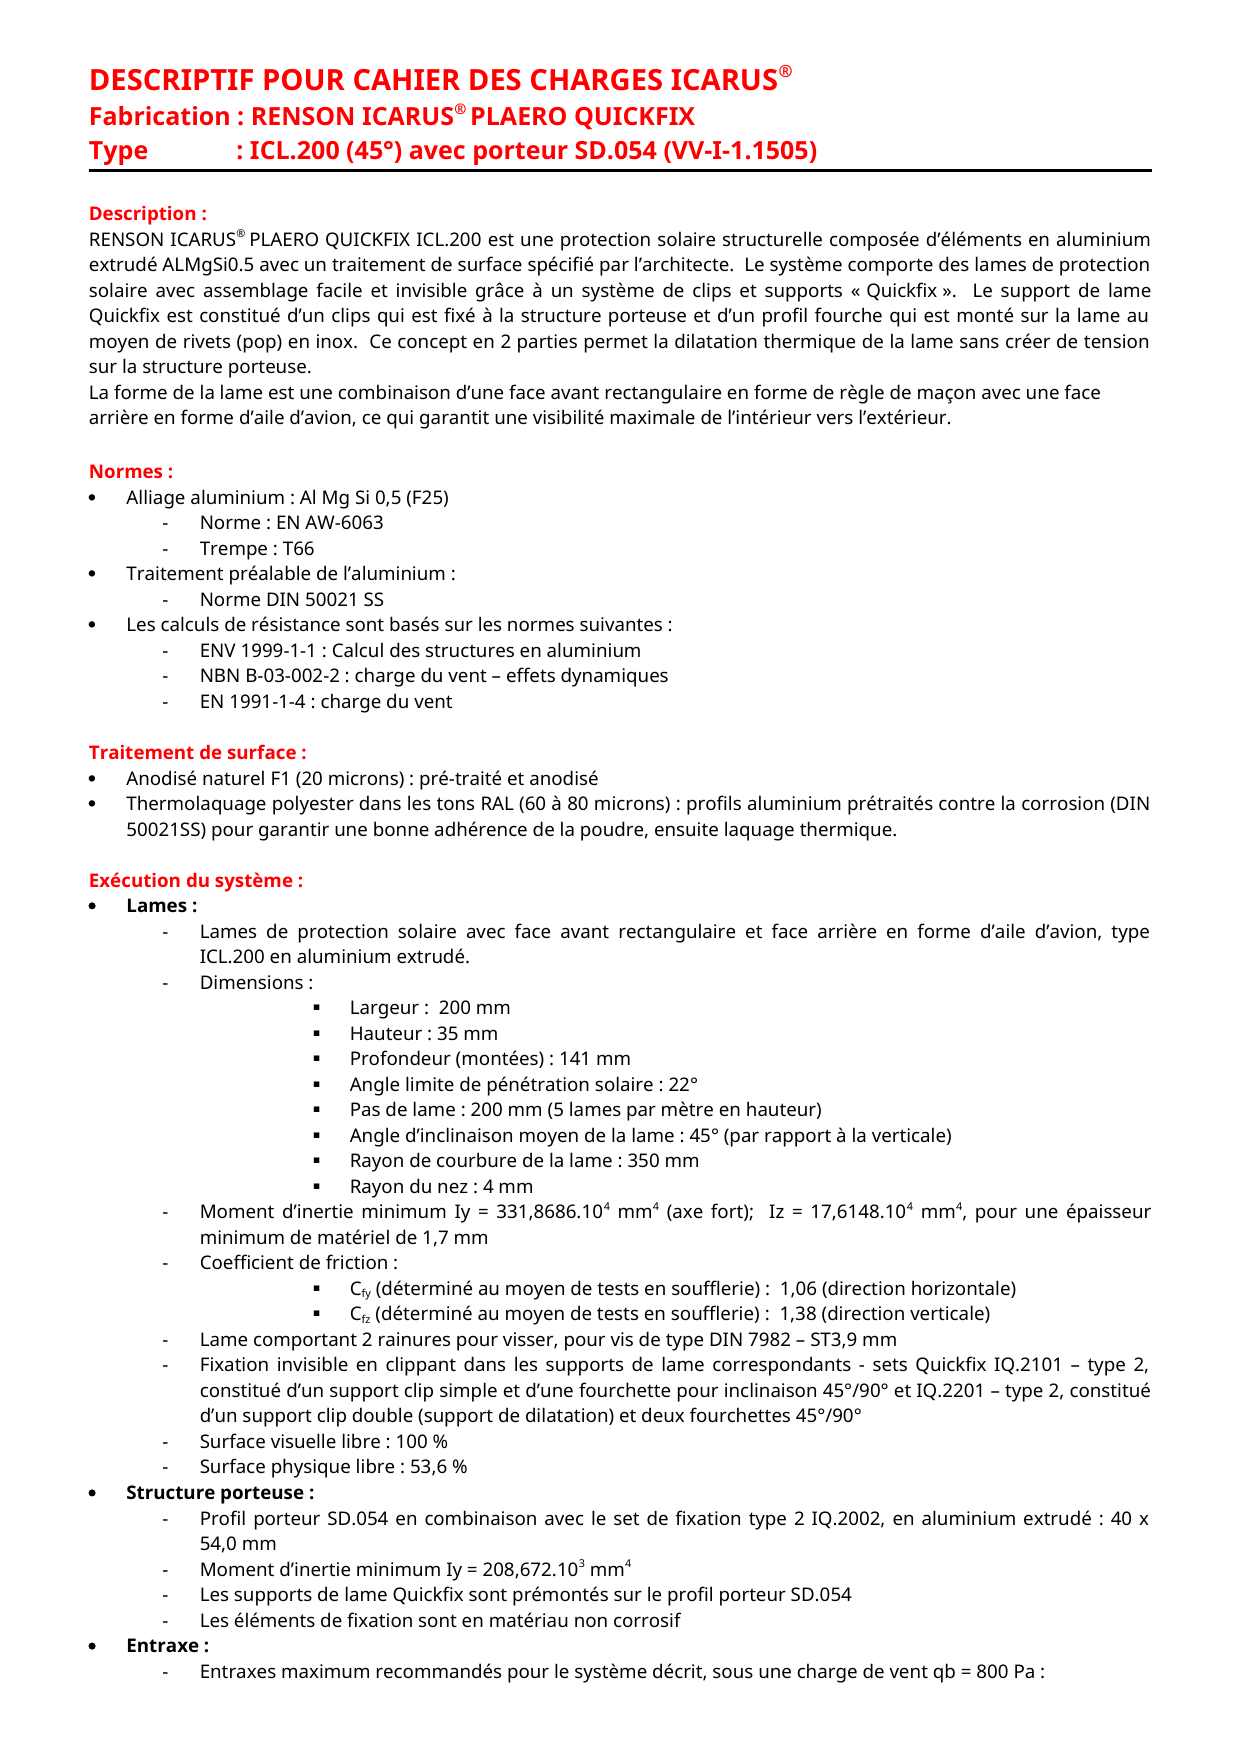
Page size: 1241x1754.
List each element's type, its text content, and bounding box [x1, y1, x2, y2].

list Les calculs de résistance sont basés sur les normes suivantes : [89, 612, 1152, 637]
list Profondeur (montées) : 141 mm [312, 1046, 1152, 1071]
list Moment d’inertie minimum Iy = 208,672.103 mm4 [162, 1556, 1152, 1581]
list Entraxes maximum recommandés pour le système décrit, sous une charge de vent qb = 800 Pa : [162, 1658, 1152, 1683]
list Les supports de lame Quickfix sont prémontés sur le profil porteur SD.054 [162, 1581, 1152, 1607]
list Norme DIN 50021 SS [162, 586, 1152, 612]
list Rayon du nez : 4 mm [312, 1173, 1152, 1199]
list Thermolaquage polyester dans les tons RAL (60 à 80 microns) : profils aluminium prétraités contre la corrosion (DIN 50021SS) pour garantir une bonne adhérence de la poudre, ensuite laquage thermique. [89, 790, 1152, 841]
list Anodisé naturel F1 (20 microns) : pré-traité et anodisé [89, 765, 1152, 790]
list Lames de protection solaire avec face avant rectangulaire et face arrière en forme d’aile d’avion, type ICL.200 en aluminium extrudé. [162, 918, 1152, 969]
text DESCRIPTIF POUR CAHIER DES CHARGES ICARUS® [89, 59, 1152, 99]
text Fabrication : RENSON ICARUS® PLAERO QUICKFIX [89, 99, 1152, 133]
list ENV 1999-1-1 : Calcul des structures en aluminium [162, 637, 1152, 663]
text Type : ICL.200 (45°) avec porteur SD.054 (VV-I-1.1505) [89, 133, 1152, 169]
list Entraxe : [89, 1632, 1152, 1658]
list Surface visuelle libre : 100 % [162, 1428, 1152, 1454]
text RENSON ICARUS® PLAERO QUICKFIX ICL.200 est une protection solaire structurelle composée d’éléments en aluminium extrudé ALMgSi0.5 avec un traitement de surface spécifié par l’architecte. Le système comporte des lames de protection solaire avec assemblage facile et invisible grâce à un système de clips et supports « Quickfix ». Le support de lame Quickfix est constitué d’un clips qui est fixé à la structure porteuse et d’un profil fourche qui est monté sur la lame au moyen de rivets (pop) en inox. Ce concept en 2 parties permet la dilatation thermique de la lame sans créer de tension sur la structure porteuse. [89, 226, 1152, 379]
list Hauteur : 35 mm [312, 1020, 1152, 1046]
list Pas de lame : 200 mm (5 lames par mètre en hauteur) [312, 1097, 1152, 1122]
list Rayon de courbure de la lame : 350 mm [312, 1148, 1152, 1173]
list Trempe : T66 [162, 535, 1152, 561]
text La forme de la lame est une combinaison d’une face avant rectangulaire en forme de règle de maçon avec une face arrière en forme d’aile d’avion, ce qui garantit une visibilité maximale de l’intérieur vers l’extérieur. [89, 379, 1152, 458]
text Exécution du système : [89, 867, 1152, 892]
list Dimensions : [162, 969, 1152, 994]
list Largeur : 200 mm [312, 994, 1152, 1020]
list Structure porteuse : [89, 1479, 1152, 1505]
list Lame comportant 2 rainures pour visser, pour vis de type DIN 7982 – ST3,9 mm [162, 1326, 1152, 1352]
list Moment d’inertie minimum Iy = 331,8686.104 mm4 (axe fort); Iz = 17,6148.104 mm4, pour une épaisseur minimum de matériel de 1,7 mm [162, 1199, 1152, 1250]
list Angle limite de pénétration solaire : 22° [312, 1071, 1152, 1097]
list Fixation invisible en clippant dans les supports de lame correspondants - sets Quickfix IQ.2101 – type 2, constitué d’un support clip simple et d’une fourchette pour inclinaison 45°/90° et IQ.2201 – type 2, constitué d’un support clip double (support de dilatation) et deux fourchettes 45°/90° [162, 1352, 1152, 1428]
text Description : [89, 201, 1152, 226]
list Cfy (déterminé au moyen de tests en soufflerie) : 1,06 (direction horizontale) [312, 1275, 1152, 1301]
list Cfz (déterminé au moyen de tests en soufflerie) : 1,38 (direction verticale) [312, 1301, 1152, 1326]
list Surface physique libre : 53,6 % [162, 1454, 1152, 1479]
list Lames : [89, 892, 1152, 918]
list Norme : EN AW-6063 [162, 509, 1152, 535]
text Traitement de surface : [89, 739, 1152, 765]
list Les éléments de fixation sont en matériau non corrosif [162, 1607, 1152, 1632]
list Coefficient de friction : [162, 1250, 1152, 1275]
list Angle d’inclinaison moyen de la lame : 45° (par rapport à la verticale) [312, 1122, 1152, 1148]
list Profil porteur SD.054 en combinaison avec le set de fixation type 2 IQ.2002, en aluminium extrudé : 40 x 54,0 mm [162, 1505, 1152, 1556]
list NBN B-03-002-2 : charge du vent – effets dynamiques [162, 663, 1152, 688]
list EN 1991-1-4 : charge du vent [162, 688, 1152, 714]
list Alliage aluminium : Al Mg Si 0,5 (F25) [89, 484, 1152, 509]
text Normes : [89, 458, 1152, 484]
list Traitement préalable de l’aluminium : [89, 561, 1152, 586]
